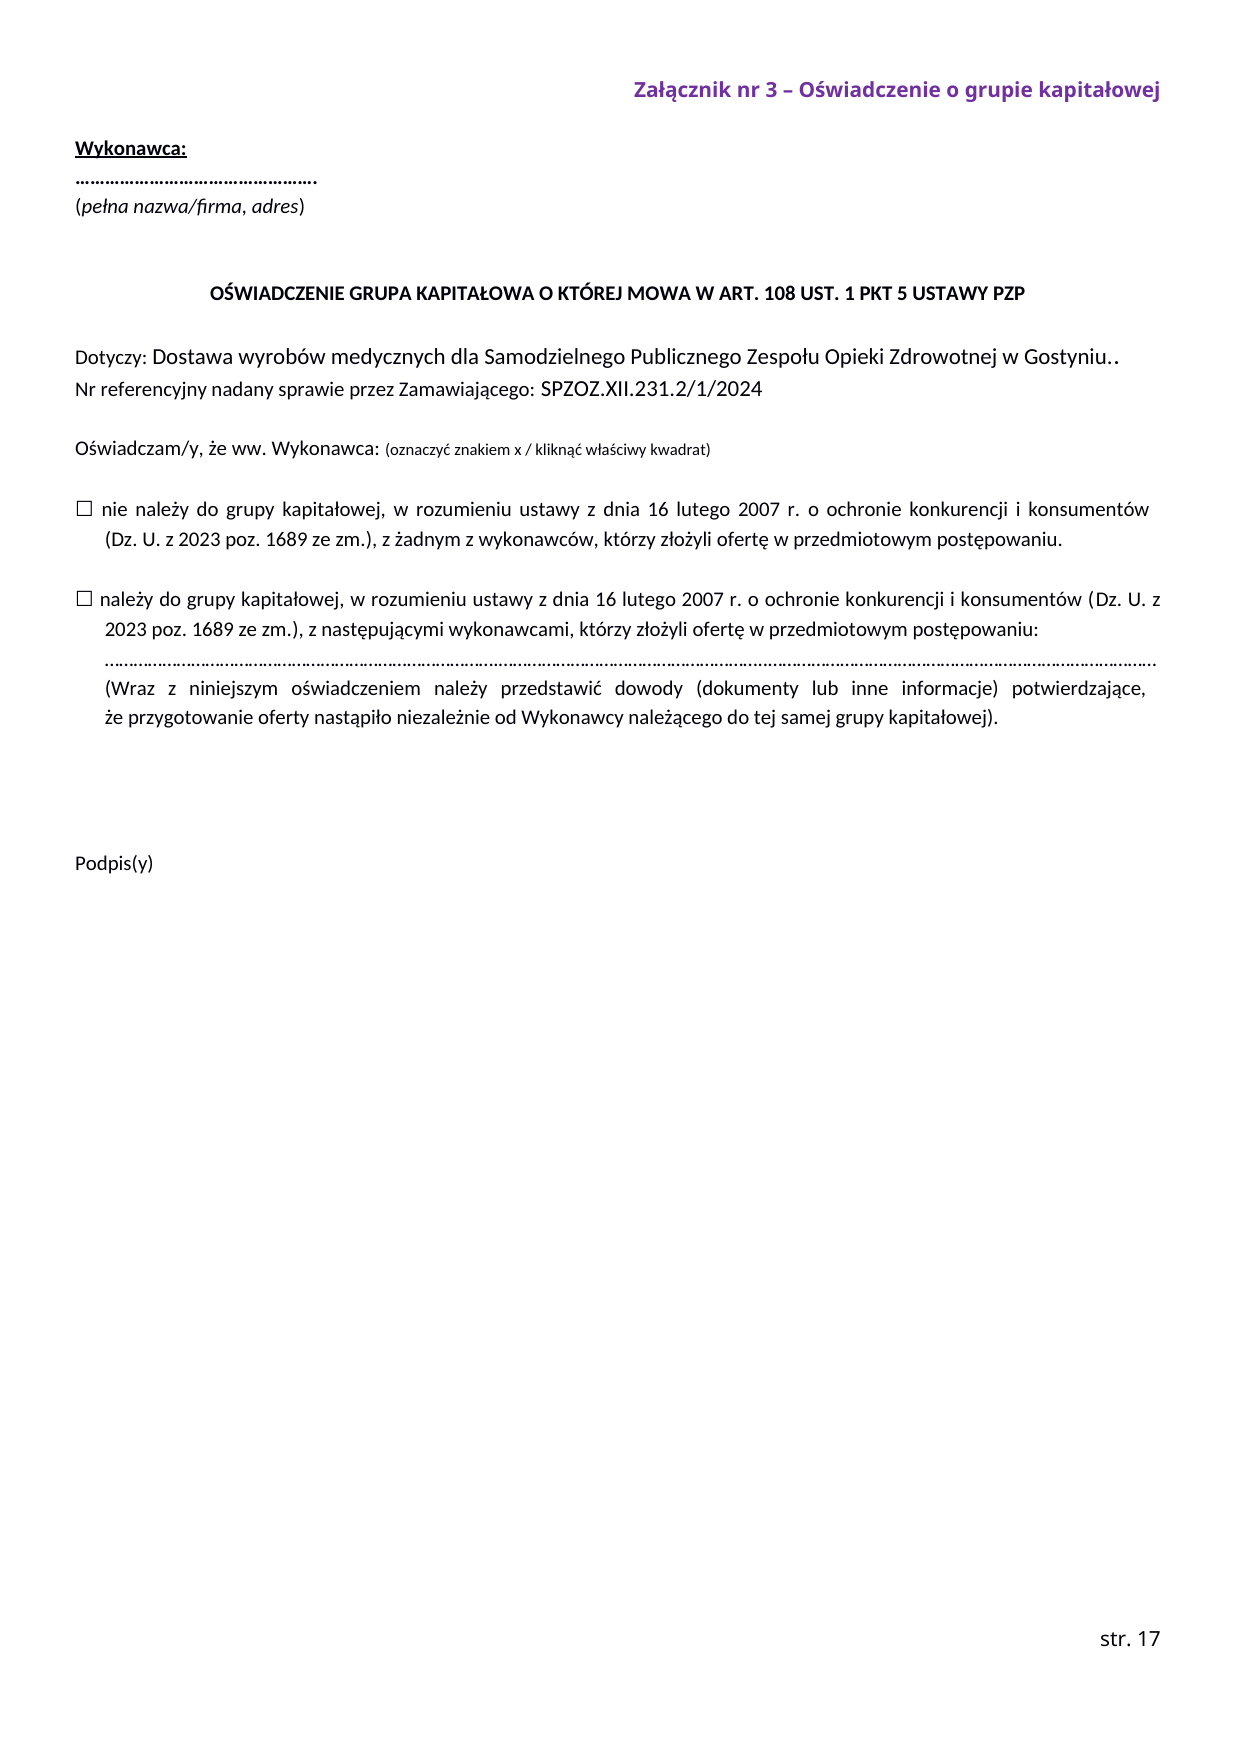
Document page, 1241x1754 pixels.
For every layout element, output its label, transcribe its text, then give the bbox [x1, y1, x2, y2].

text Oświadczam/y, że ww. Wykonawca: (oznaczyć znakiem x / kliknąć właściwy kwadrat) [75, 436, 1161, 461]
text Podpis(y) [75, 850, 1161, 875]
text Dotyczy: . [75, 342, 1161, 370]
text Nr referencyjny nadany sprawie przez Zamawiającego: [75, 374, 1161, 402]
text (pełna nazwa/firma, adres) [75, 193, 1161, 218]
text należy do grupy kapitałowej, w rozumieniu ustawy z dnia 16 lutego 2007 r. o ochronie konkurencji i konsumentów (Dz. U. z 2023 poz. 1689 ze zm.), z następującymi wykonawcami, którzy złożyli ofertę w przedmiotowym postępowaniu: [75, 584, 1161, 642]
text nie należy do grupy kapitałowej, w rozumieniu ustawy z dnia 16 lutego 2007 r. o ochronie konkurencji i konsumentów (Dz. U. z 2023 poz. 1689 ze zm.), z żadnym z wykonawców, którzy złożyli ofertę w przedmiotowym postępowaniu. [75, 494, 1161, 551]
text …………………………………………. [75, 164, 1161, 189]
text Załącznik nr 3 – Oświadczenie o grupie kapitałowej [75, 75, 1161, 103]
text OŚWIADCZENIE GRUPA KAPITAŁOWA O KTÓREJ MOWA W ART. 108 UST. 1 PKT 5 USTAWY PZP [75, 281, 1161, 306]
text Wykonawca: [75, 135, 1161, 160]
text ……………………………………………………………………….………………………………………………..……………………………………………………………………… [104, 646, 1161, 671]
text (Wraz z niniejszym oświadczeniem należy przedstawić dowody (dokumenty lub inne informacje) potwierdzające, że przygotowanie oferty nastąpiło niezależnie od Wykonawcy należącego do tej samej grupy kapitałowej). [104, 675, 1161, 729]
